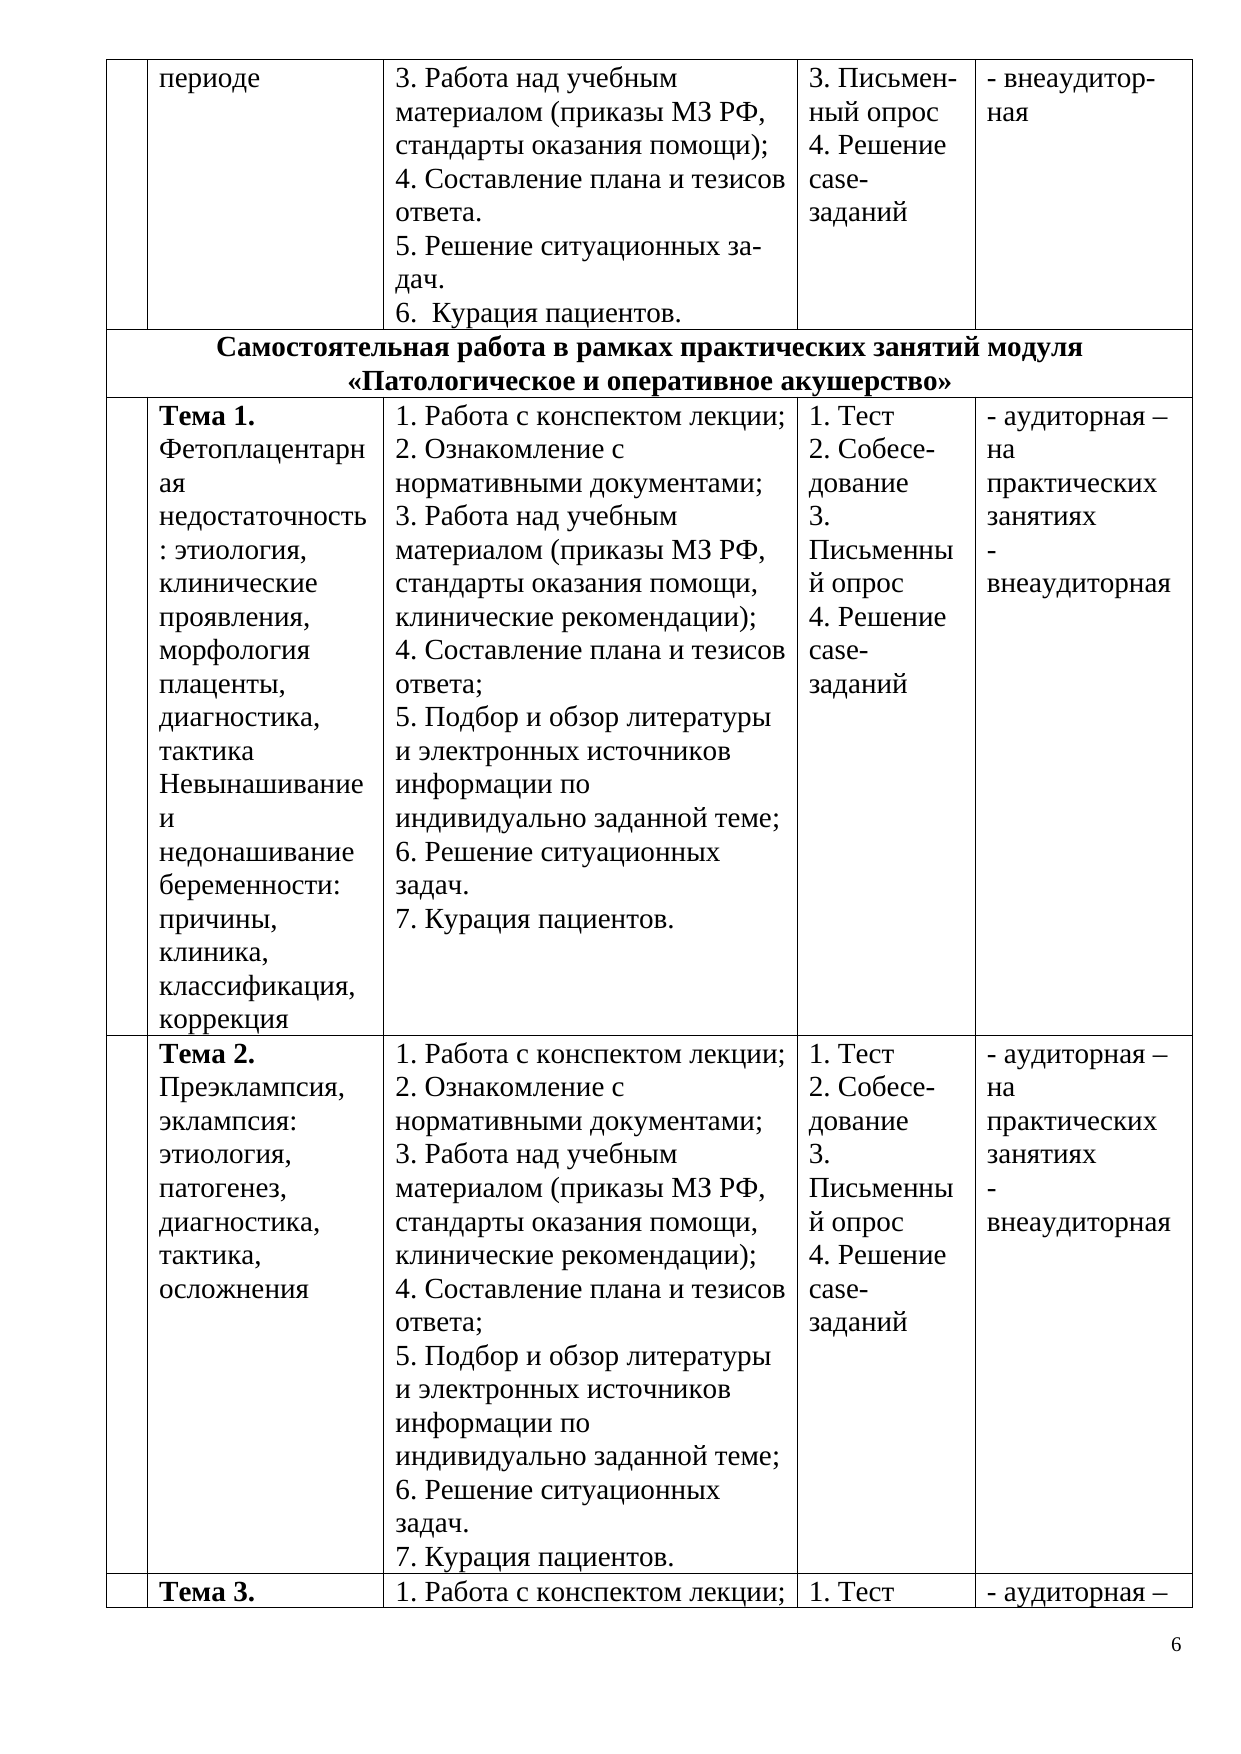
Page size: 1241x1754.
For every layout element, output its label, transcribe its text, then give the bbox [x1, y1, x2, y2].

table_cell 1. Работа с конспектом лекции; 2. Ознакомление с нормативными документами; 3. Работа над учебным материалом (приказы МЗ РФ, стандарты оказания помощи, клинические рекомендации); 4. Составление плана и тезисов ответа; 5. Подбор и обзор литературы и электронных источников информации по индивидуально заданной теме; 6. Решение ситуационных задач. 7. Курация пациентов. [384, 398, 797, 1035]
table_cell Тема 1. Фетоплацентарная недостаточность: этиология, клинические проявления, морфология плаценты, диагностика, тактика Невынашивание и недонашивание беременности: причины, клиника, классификация, коррекция [148, 398, 383, 1035]
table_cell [798, 1574, 975, 1607]
table_cell Самостоятельная работа в рамках практических занятий модуля «Патологическое и оперативное акушерство» [107, 330, 1192, 397]
table_cell [107, 1036, 147, 1573]
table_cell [798, 60, 975, 328]
table_cell - аудиторная – на практических занятиях - внеаудиторная [976, 1036, 1192, 1573]
table_cell 1. Тест 2. Собесе-дование 3. Письменный опрос 4. Решение case-заданий [798, 398, 975, 1035]
table_cell [107, 398, 147, 1035]
table_cell 1. Работа с конспектом лекции; 2. Ознакомление с нормативными документами; 3. Работа над учебным материалом (приказы МЗ РФ, стандарты оказания помощи, клинические рекомендации); 4. Составление плана и тезисов ответа; 5. Подбор и обзор литературы и электронных источников информации по индивидуально заданной теме; 6. Решение ситуационных задач. 7. Курация пациентов. [384, 1036, 797, 1573]
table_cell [384, 1574, 797, 1607]
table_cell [976, 60, 1192, 328]
table_cell Тема 2. Преэклампсия, эклампсия: этиология, патогенез, диагностика, тактика, осложнения [148, 1036, 383, 1573]
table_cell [148, 1574, 383, 1607]
table_cell [107, 60, 147, 328]
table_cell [148, 60, 383, 328]
table_cell [107, 1574, 147, 1607]
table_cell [976, 1574, 1192, 1607]
table_cell - аудиторная – на практических занятиях - внеаудиторная [976, 398, 1192, 1035]
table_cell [384, 60, 797, 328]
table_cell 1. Тест 2. Собесе-дование 3. Письменный опрос 4. Решение case-заданий [798, 1036, 975, 1573]
